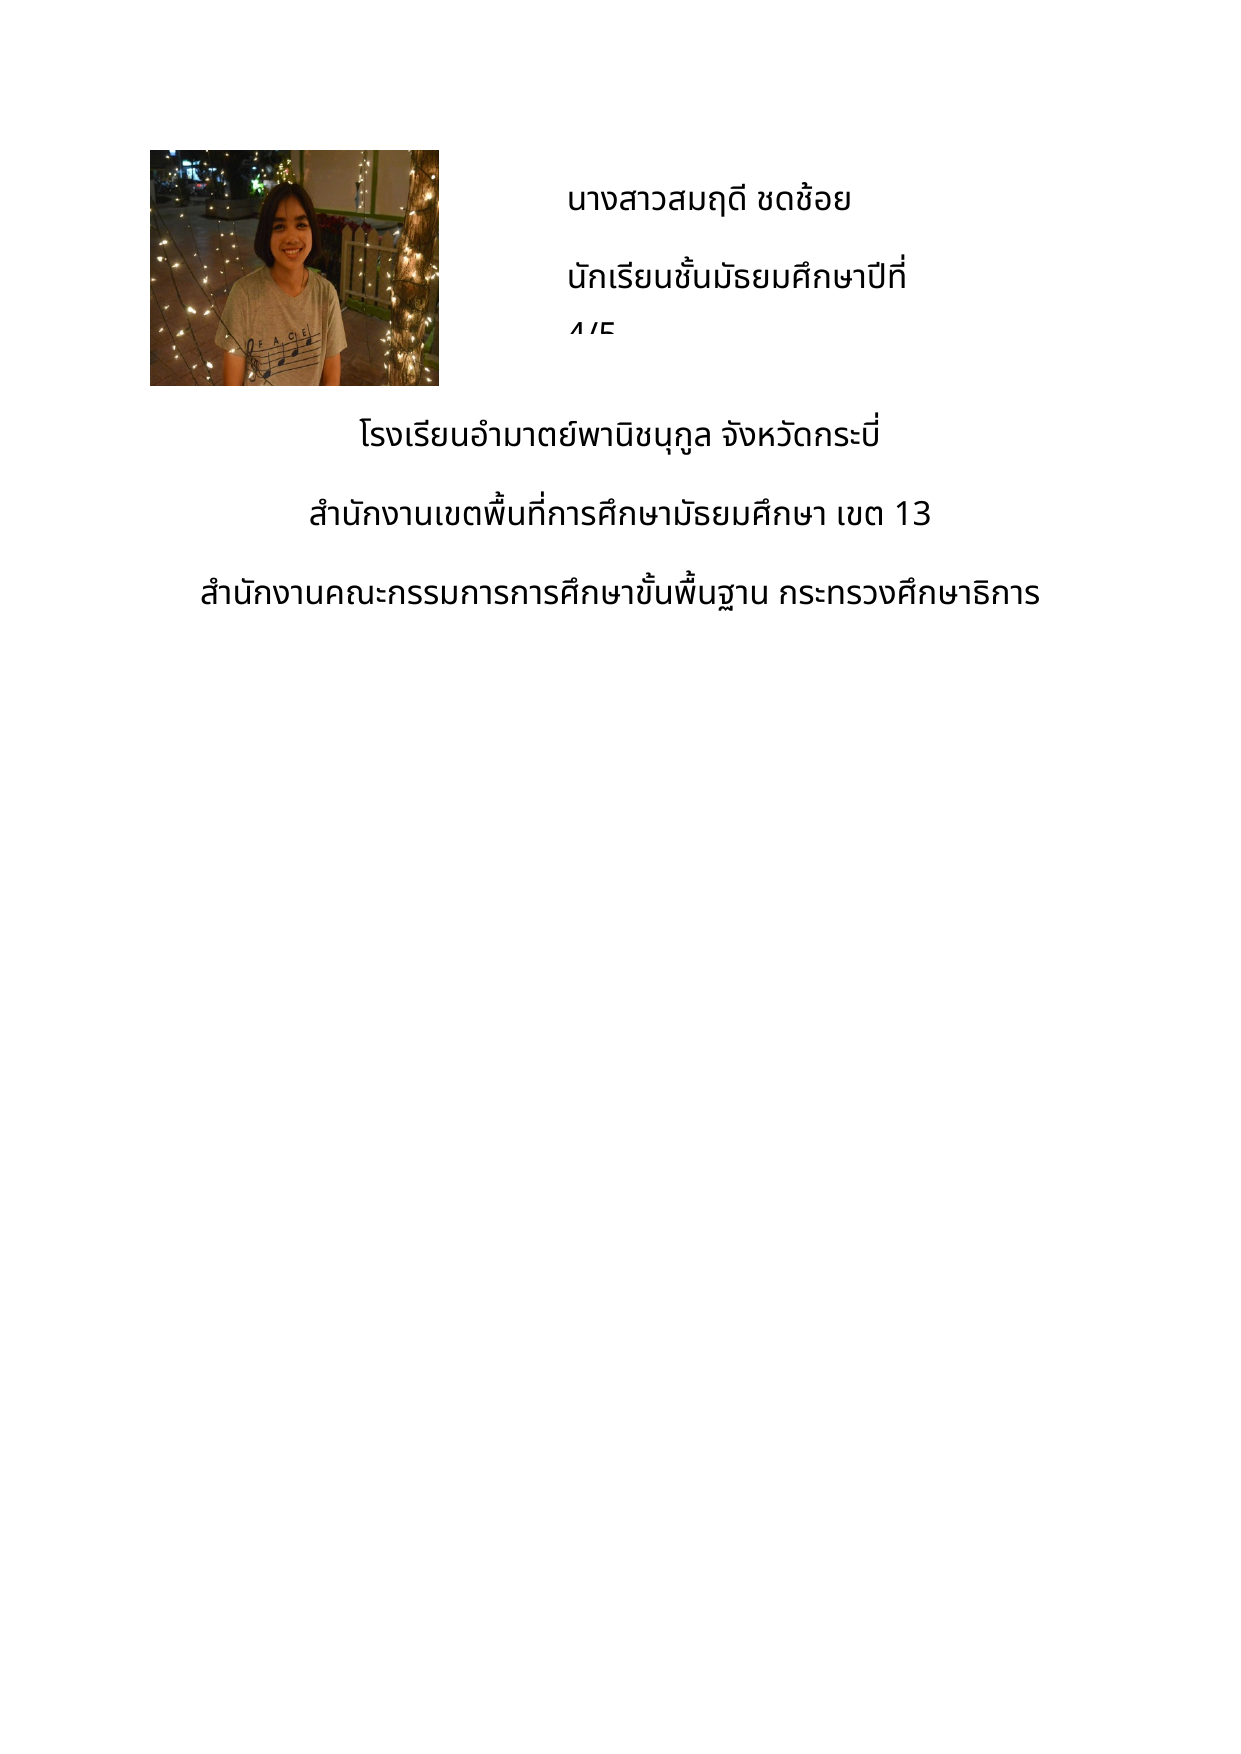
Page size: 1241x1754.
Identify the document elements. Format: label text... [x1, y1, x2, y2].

text สำนักงานคณะกรรมการการศึกษาขั้นพื้นฐาน กระทรวงศึกษาธิการ [150, 569, 1090, 619]
text โรงเรียนอำมาตย์พานิชนุกูล จังหวัดกระบี่ [150, 411, 1090, 461]
picture [150, 150, 439, 386]
text สำนักงานเขตพื้นที่การศึกษามัธยมศึกษา เขต 13 [150, 490, 1090, 540]
